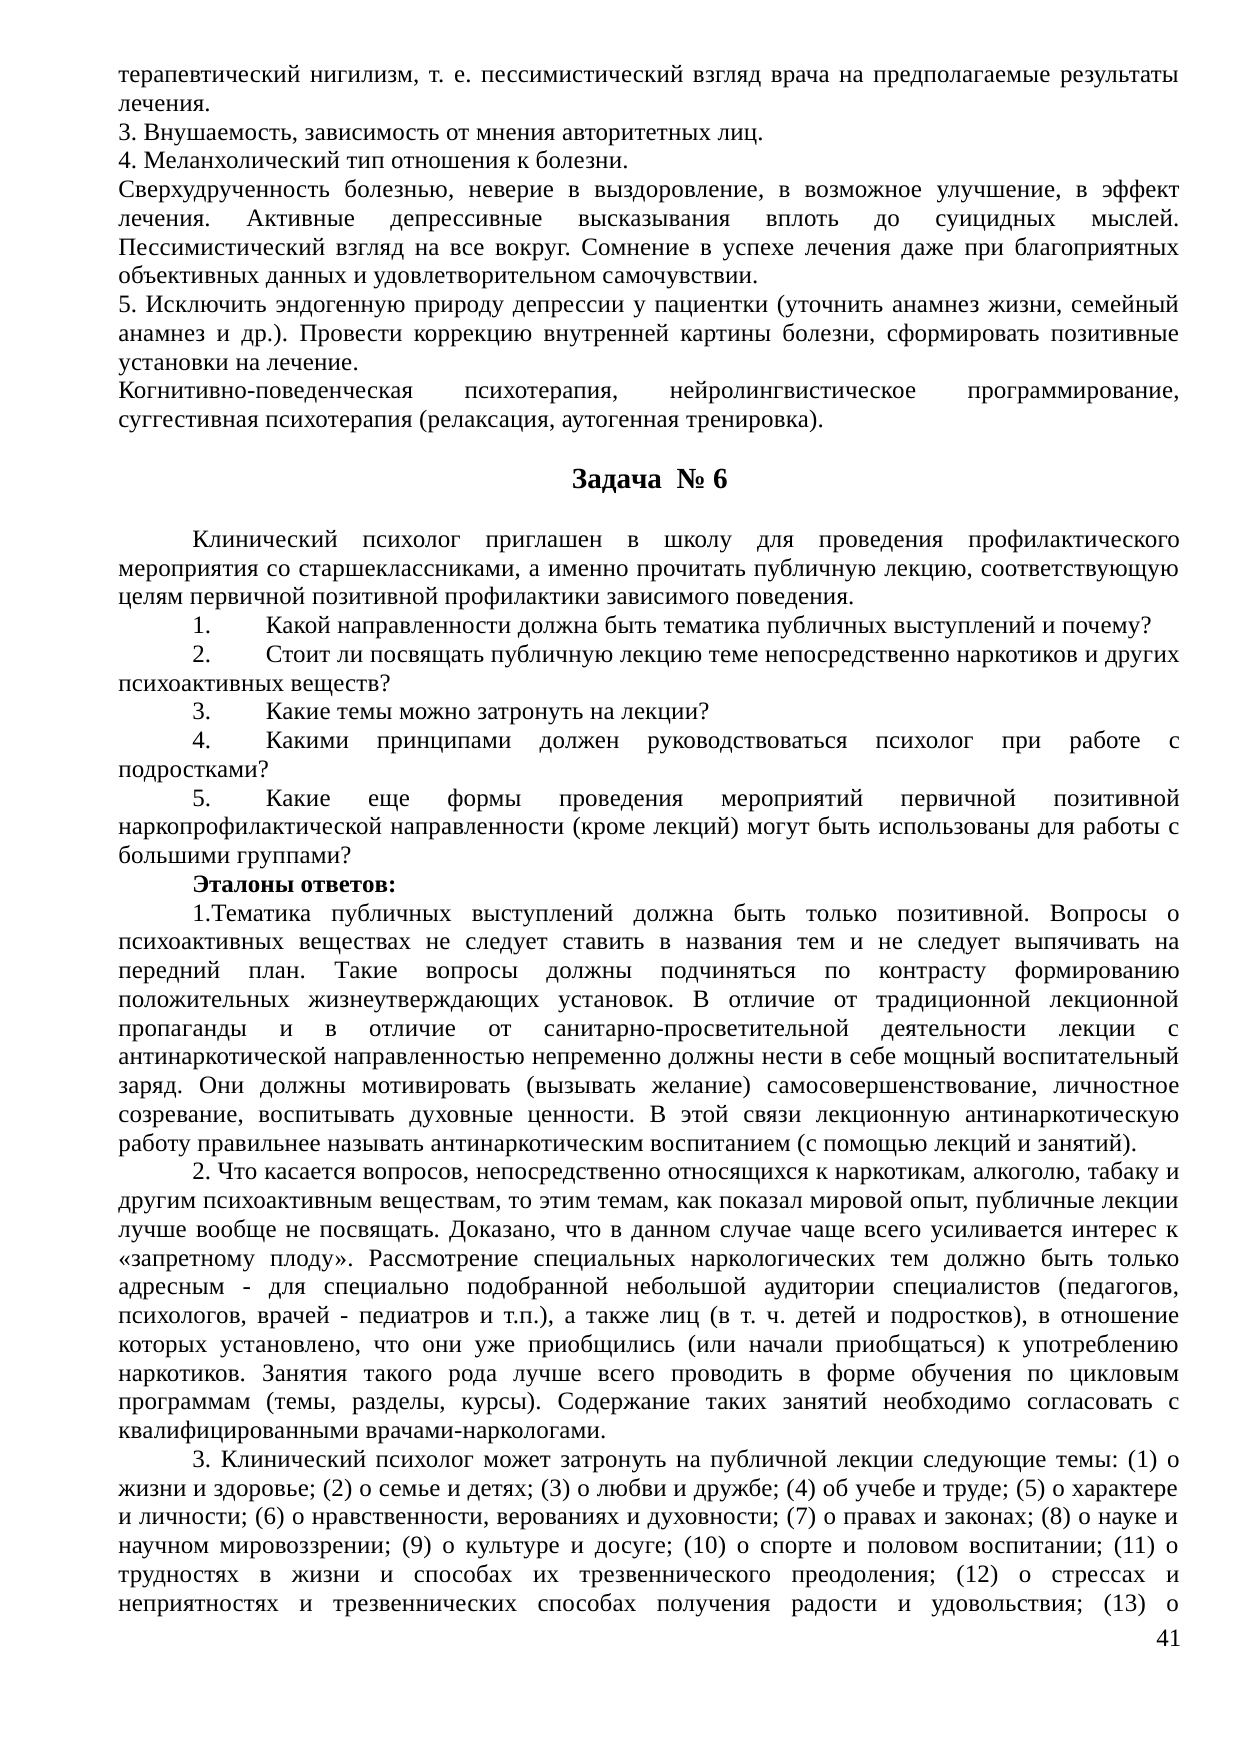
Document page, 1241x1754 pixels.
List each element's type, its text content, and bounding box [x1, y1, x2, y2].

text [118, 1444, 1181, 1616]
text 3. Внушаемость, зависимость от мнения авторитетных лиц. [118, 117, 1181, 145]
text 1.Тематика публичных выступлений должна быть только позитивной. Вопросы о психоактивных веществах не следует ставить в названия тем и не следует выпячивать на передний план. Такие вопросы должны подчиняться по контрасту формированию положительных жизнеутверждающих установок. В отличие от традиционной лекционной пропаганды и в отличие от санитарно-просветительной деятельности лекции с антинаркотической направленностью непременно должны нести в себе мощный воспитательный заряд. Они должны мотивировать (вызывать желание) самосовершенствование, личностное созревание, воспитывать духовные ценности. В этой связи лекционную антинаркотическую работу правильнее называть антинаркотическим воспитанием (с помощью лекций и занятий). [118, 898, 1181, 1156]
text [118, 59, 1181, 117]
list Какие темы можно затронуть на лекции? [118, 696, 1181, 725]
list Какие еще формы проведения мероприятий первичной позитивной наркопрофилактической направленности (кроме лекций) могут быть использованы для работы с большими группами? [118, 783, 1181, 869]
list Какой направленности должна быть тематика публичных выступлений и почему? [118, 610, 1181, 639]
text 4. Меланхолический тип отношения к болезни. [118, 145, 1181, 174]
text Клинический психолог приглашен в школу для проведения профилактического мероприятия со старшеклассниками, а именно прочитать публичную лекцию, соответствующую целям первичной позитивной профилактики зависимого поведения. [118, 524, 1181, 610]
text Эталоны ответов: [118, 869, 1181, 898]
text Сверхудрученность болезнью, неверие в выздоровление, в возможное улучшение, в эффект лечения. Активные депрессивные высказывания вплоть до суицидных мыслей. Пессимистический взгляд на все вокруг. Сомнение в успехе лечения даже при благоприятных объективных данных и удовлетворительном самочувствии. [118, 174, 1181, 289]
text Когнитивно-поведенческая психотерапия, нейролингвистическое программирование, суггестивная психотерапия (релаксация, аутогенная тренировка). [118, 375, 1181, 433]
list Какими принципами должен руководствоваться психолог при работе с подростками? [118, 725, 1181, 783]
text Задача № 6 [118, 462, 1181, 495]
text 5. Исключить эндогенную природу депрессии у пациентки (уточнить анамнез жизни, семейный анамнез и др.). Провести коррекцию внутренней картины болезни, сформировать позитивные установки на лечение. [118, 289, 1181, 375]
text 2. Что касается вопросов, непосредственно относящихся к наркотикам, алкоголю, табаку и другим психоактивным веществам, то этим темам, как показал мировой опыт, публичные лекции лучше вообще не посвящать. Доказано, что в данном случае чаще всего усиливается интерес к «запретному плоду». Рассмотрение специальных наркологических тем должно быть только адресным - для специально подобранной небольшой аудитории специалистов (педагогов, психологов, врачей - педиатров и т.п.), а также лиц (в т. ч. детей и подростков), в отношение которых установлено, что они уже приобщились (или начали приобщаться) к употреблению наркотиков. Занятия такого рода лучше всего проводить в форме обучения по цикловым программам (темы, разделы, курсы). Содержание таких занятий необходимо согласовать с квалифицированными врачами-наркологами. [118, 1156, 1181, 1444]
list Стоит ли посвящать публичную лекцию теме непосредственно наркотиков и других психоактивных веществ? [118, 639, 1181, 696]
